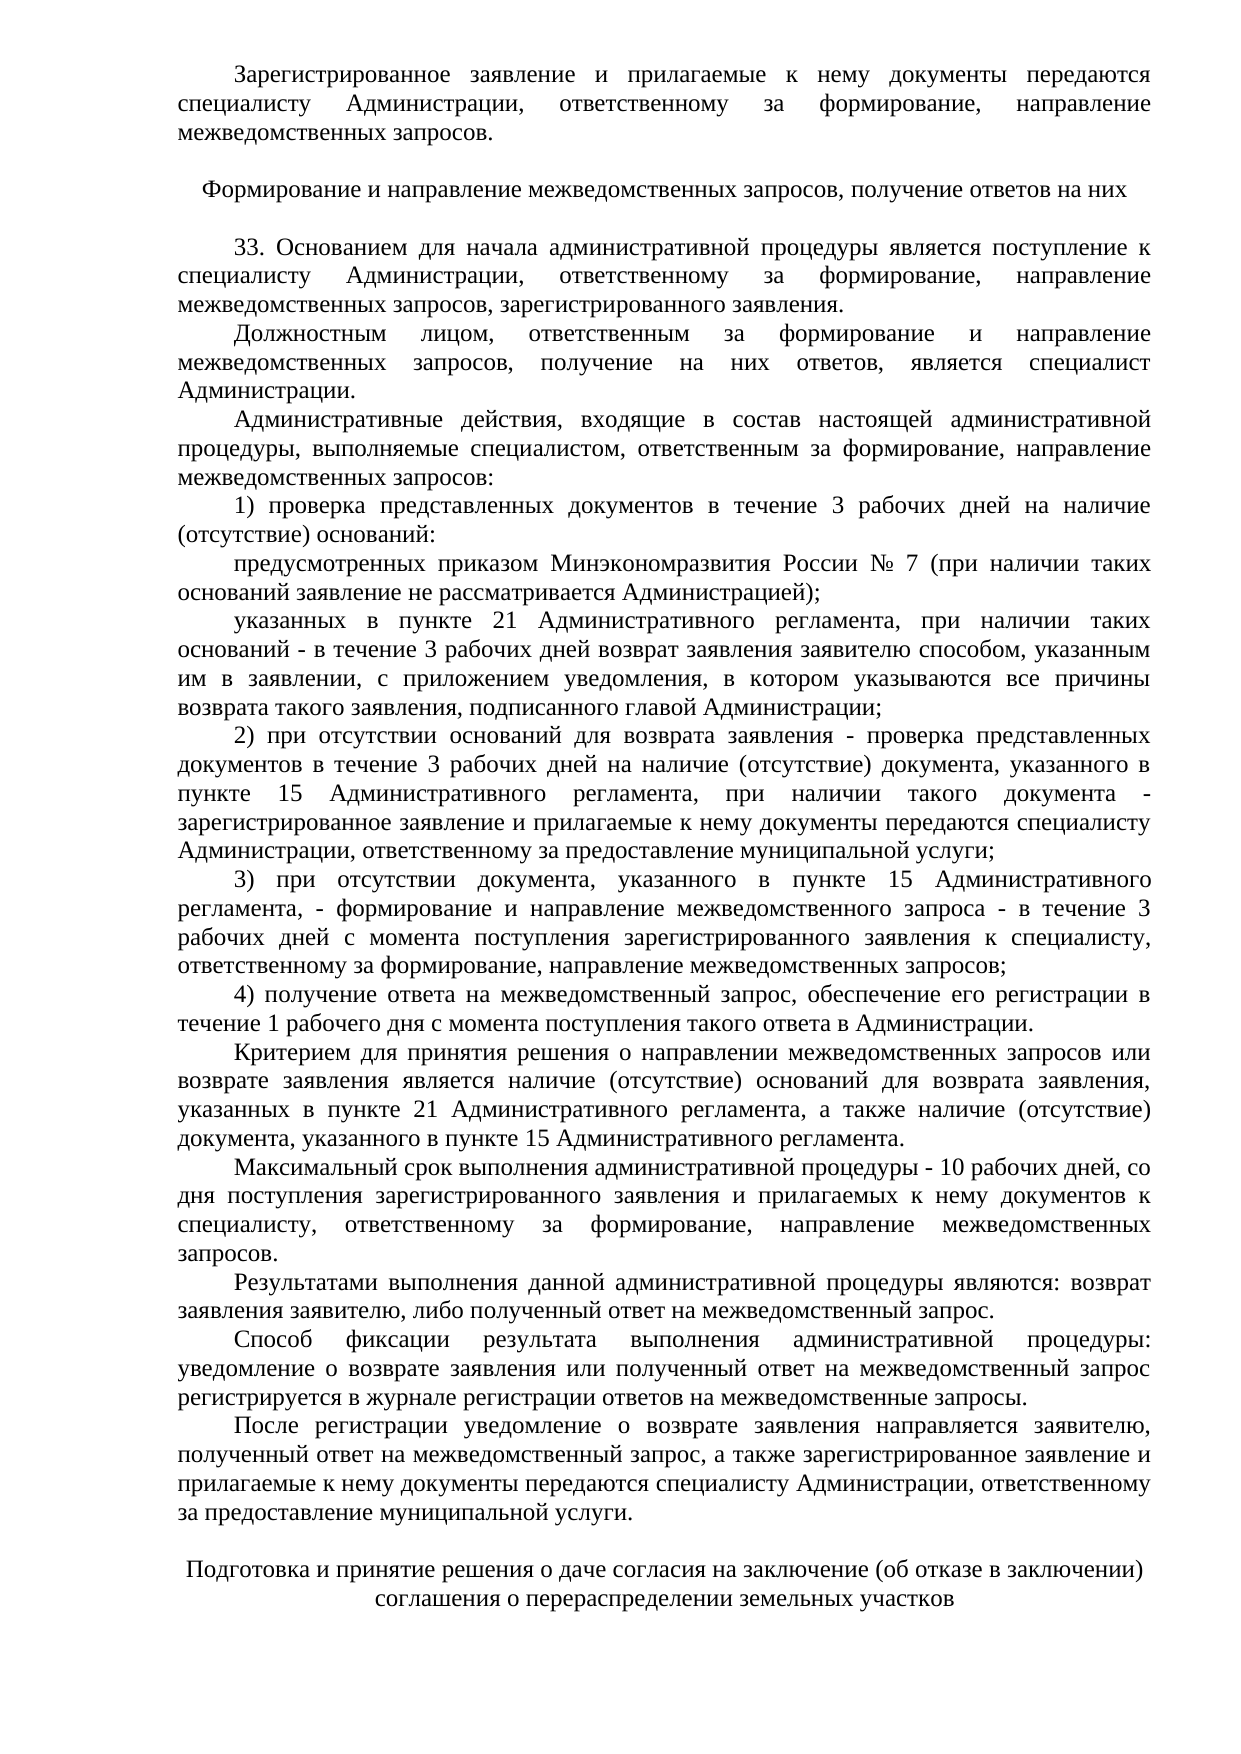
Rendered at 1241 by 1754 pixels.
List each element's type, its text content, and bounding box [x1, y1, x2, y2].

text Должностным лицом, ответственным за формирование и направление межведомственных запросов, получение на них ответов, является специалист Администрации. [177, 318, 1152, 404]
text Результатами выполнения данной административной процедуры являются: возврат заявления заявителю, либо полученный ответ на межведомственный запрос. [177, 1267, 1152, 1324]
text Критерием для принятия решения о направлении межведомственных запросов или возврате заявления является наличие (отсутствие) оснований для возврата заявления, указанных в пункте 21 Административного регламента, а также наличие (отсутствие) документа, указанного в пункте 15 Административного регламента. [177, 1037, 1152, 1152]
text указанных в пункте 21 Административного регламента, при наличии таких оснований - в течение 3 рабочих дней возврат заявления заявителю способом, указанным им в заявлении, с приложением уведомления, в котором указываются все причины возврата такого заявления, подписанного главой Администрации; [177, 605, 1152, 720]
text Административные действия, входящие в состав настоящей административной процедуры, выполняемые специалистом, ответственным за формирование, направление межведомственных запросов: [177, 404, 1152, 490]
text 3) при отсутствии документа, указанного в пункте 15 Административного регламента, - формирование и направление межведомственного запроса - в течение 3 рабочих дней с момента поступления зарегистрированного заявления к специалисту, ответственному за формирование, направление межведомственных запросов; [177, 864, 1152, 979]
text 33. Основанием для начала административной процедуры является поступление к специалисту Администрации, ответственному за формирование, направление межведомственных запросов, зарегистрированного заявления. [177, 232, 1152, 318]
text предусмотренных приказом Минэкономразвития России № 7 (при наличии таких оснований заявление не рассматривается Администрацией); [177, 548, 1152, 605]
text Подготовка и принятие решения о даче согласия на заключение (об отказе в заключении) соглашения о перераспределении земельных участков [177, 1554, 1152, 1612]
text После регистрации уведомление о возврате заявления направляется заявителю, полученный ответ на межведомственный запрос, а также зарегистрированное заявление и прилагаемые к нему документы передаются специалисту Администрации, ответственному за предоставление муниципальной услуги. [177, 1410, 1152, 1525]
text 2) при отсутствии оснований для возврата заявления - проверка представленных документов в течение 3 рабочих дней на наличие (отсутствие) документа, указанного в пункте 15 Административного регламента, при наличии такого документа - зарегистрированное заявление и прилагаемые к нему документы передаются специалисту Администрации, ответственному за предоставление муниципальной услуги; [177, 720, 1152, 864]
text 1) проверка представленных документов в течение 3 рабочих дней на наличие (отсутствие) оснований: [177, 490, 1152, 548]
text 4) получение ответа на межведомственный запрос, обеспечение его регистрации в течение 1 рабочего дня с момента поступления такого ответа в Администрации. [177, 979, 1152, 1037]
text Зарегистрированное заявление и прилагаемые к нему документы передаются специалисту Администрации, ответственному за формирование, направление межведомственных запросов. [177, 59, 1152, 145]
text Способ фиксации результата выполнения административной процедуры: уведомление о возврате заявления или полученный ответ на межведомственный запрос регистрируется в журнале регистрации ответов на межведомственные запросы. [177, 1324, 1152, 1410]
text Максимальный срок выполнения административной процедуры - 10 рабочих дней, со дня поступления зарегистрированного заявления и прилагаемых к нему документов к специалисту, ответственному за формирование, направление межведомственных запросов. [177, 1152, 1152, 1267]
text Формирование и направление межведомственных запросов, получение ответов на них [177, 174, 1152, 203]
